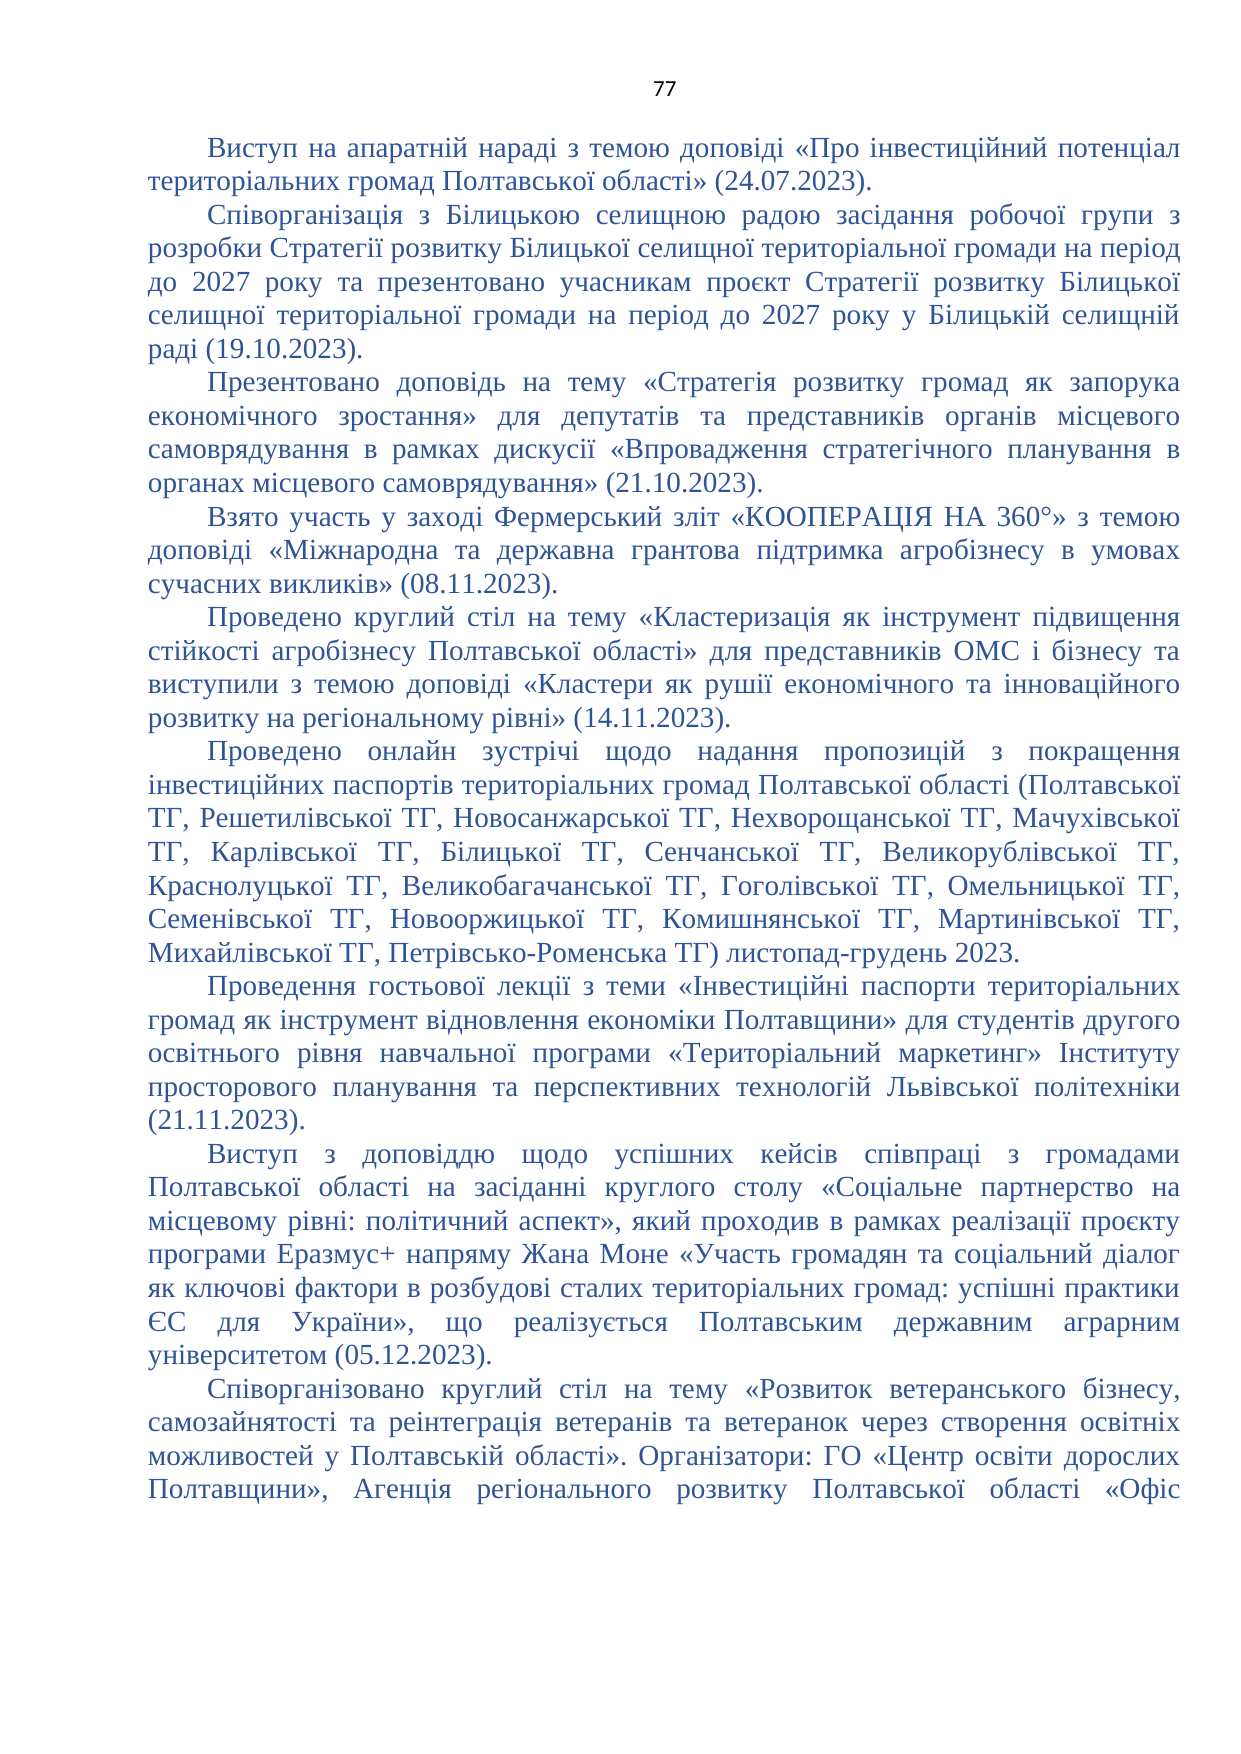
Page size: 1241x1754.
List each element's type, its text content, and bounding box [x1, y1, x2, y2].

text Презентовано доповідь на тему «Стратегія розвитку громад як запорука економічного зростання» для депутатів та представників органів місцевого самоврядування в рамках дискусії «Впровадження стратегічного планування в органах місцевого самоврядування» (21.10.2023). [148, 364, 1181, 499]
text Співорганізація з Білицькою селищною радою засідання робочої групи з розробки Стратегії розвитку Білицької селищної територіальної громади на період до 2027 року та презентовано учасникам проєкт Стратегії розвитку Білицької селищної територіальної громади на період до 2027 року у Білицькій селищній раді (19.10.2023). [148, 197, 1181, 364]
text Виступ на апаратній нараді з темою доповіді «Про інвестиційний потенціал територіальних громад Полтавської області» (24.07.2023). [148, 130, 1181, 197]
text Взято участь у заході Фермерський зліт «КООПЕРАЦІЯ НА 360°» з темою доповіді «Міжнародна та державна грантова підтримка агробізнесу в умовах сучасних викликів» (08.11.2023). [148, 499, 1181, 599]
text Проведено онлайн зустрічі щодо надання пропозицій з покращення інвестиційних паспортів територіальних громад Полтавської області (Полтавської ТГ, Решетилівської ТГ, Новосанжарської ТГ, Нехворощанської ТГ, Мачухівської ТГ, Карлівської ТГ, Білицької ТГ, Сенчанської ТГ, Великорублівської ТГ, Краснолуцької ТГ, Великобагачанської ТГ, Гоголівської ТГ, Омельницької ТГ, Семенівської ТГ, Новооржицької ТГ, Комишнянської ТГ, Мартинівської ТГ, Михайлівської ТГ, Петрівсько-Роменська ТГ) листопад-грудень 2023. [148, 733, 1181, 968]
text Виступ з доповіддю щодо успішних кейсів співпраці з громадами Полтавської області на засіданні круглого столу «Соціальне партнерство на місцевому рівні: політичний аспект», який проходив в рамках реалізації проєкту програми Еразмус+ напряму Жана Моне «Участь громадян та соціальний діалог як ключові фактори в розбудові сталих територіальних громад: успішні практики ЄС для України», що реалізується Полтавським державним аграрним університетом (05.12.2023). [148, 1136, 1181, 1371]
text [148, 1371, 1181, 1505]
text Проведення гостьової лекції з теми «Інвестиційні паспорти територіальних громад як інструмент відновлення економіки Полтавщини» для студентів другого освітнього рівня навчальної програми «Територіальний маркетинг» Інституту просторового планування та перспективних технологій Львівської політехніки (21.11.2023). [148, 968, 1181, 1136]
text Проведено круглий стіл на тему «Кластеризація як інструмент підвищення стійкості агробізнесу Полтавської області» для представників ОМС і бізнесу та виступили з темою доповіді «Кластери як рушії економічного та інноваційного розвитку на регіональному рівні» (14.11.2023). [148, 599, 1181, 733]
